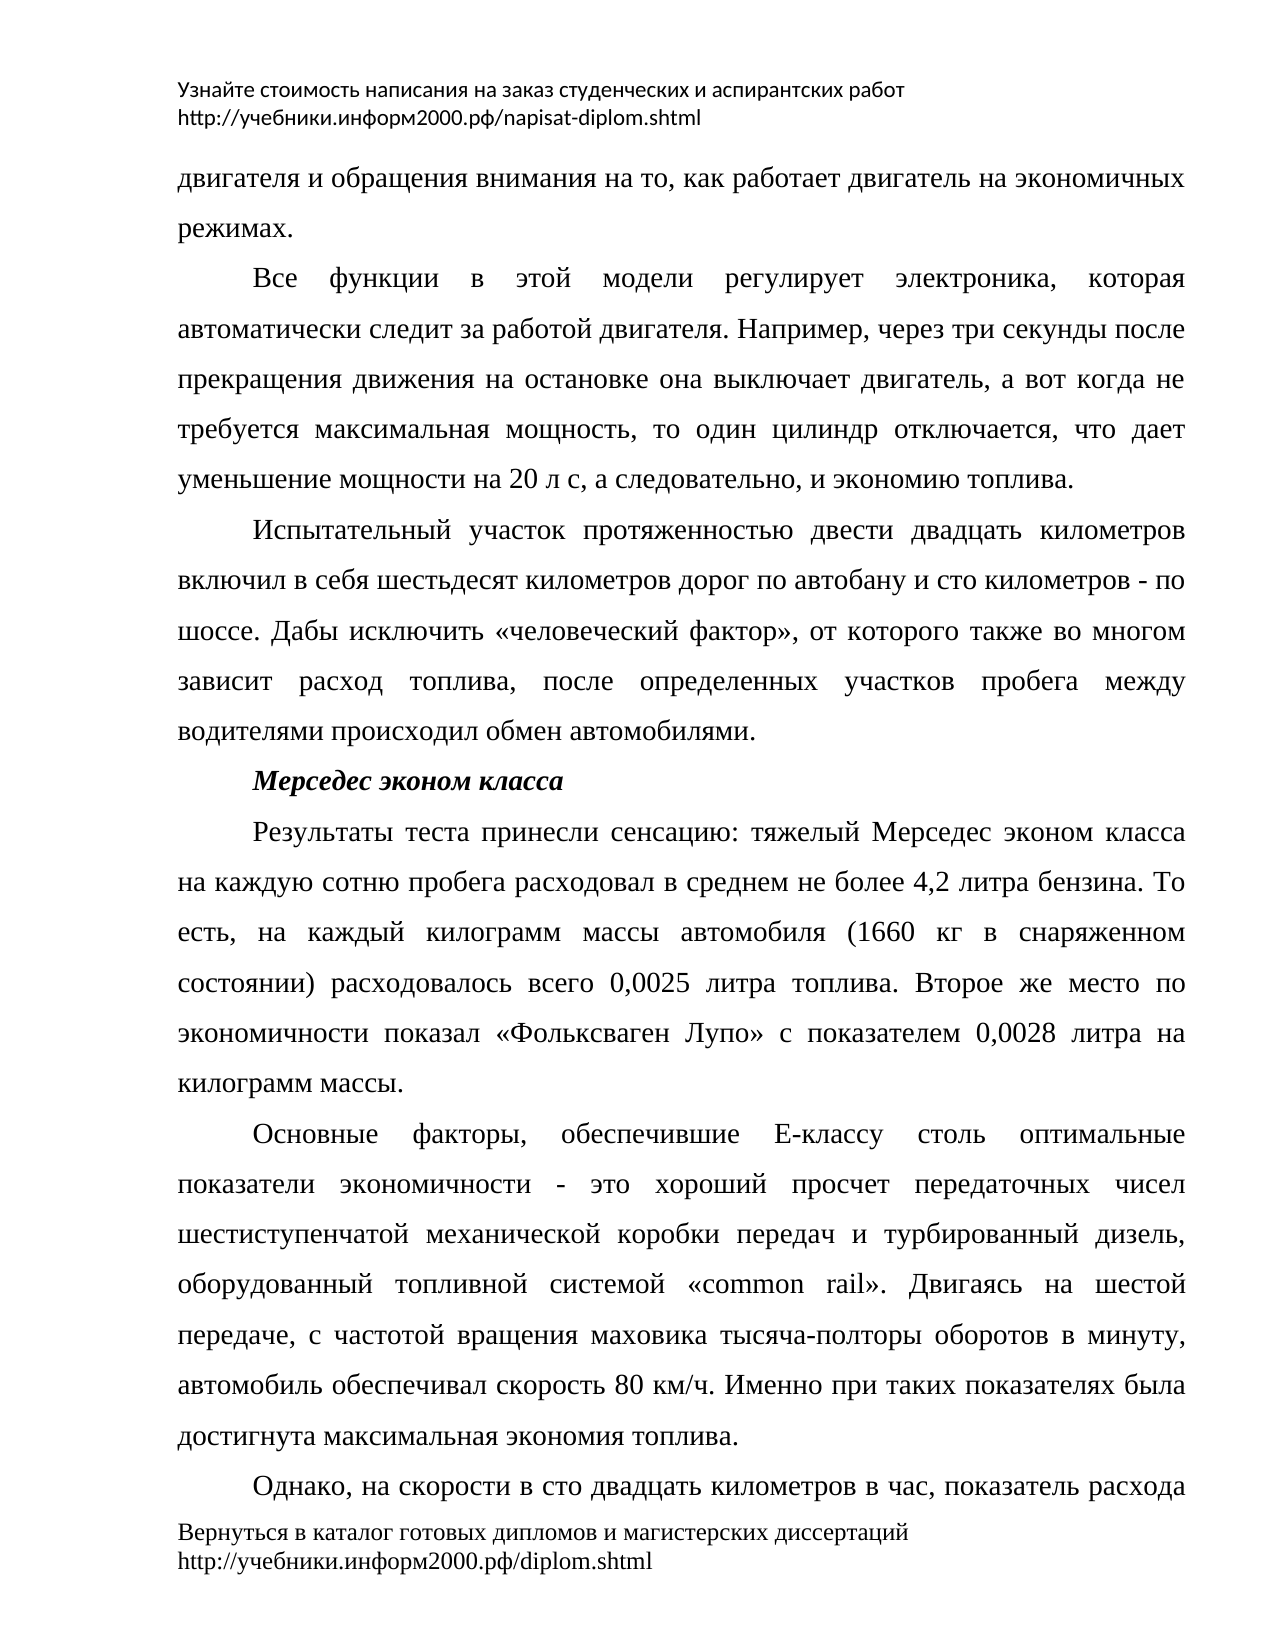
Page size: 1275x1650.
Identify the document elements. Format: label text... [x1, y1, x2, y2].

text Все функции в этой модели регулирует электроника, которая автоматически следит за работой двигателя. Например, через три секунды после прекращения движения на остановке она выключает двигатель, а вот когда не требуется максимальная мощность, то один цилиндр отключается, что дает уменьшение мощности на 20 л с, а следовательно, и экономию топлива. [177, 260, 1186, 495]
text Результаты теста принесли сенсацию: тяжелый Мерседес эконом класса на каждую сотню пробега расходовал в среднем не более 4,2 литра бензина. То есть, на каждый килограмм массы автомобиля (1660 кг в снаряженном состоянии) расходовалось всего 0,0025 литра топлива. Второе же место по экономичности показал «Фольксваген Лупо» с показателем 0,0028 литра на килограмм массы. [177, 814, 1186, 1099]
text Испытательный участок протяженностью двести двадцать километров включил в себя шестьдесят километров дорог по автобану и сто километров - по шоссе. Дабы исключить «человеческий фактор», от которого также во многом зависит расход топлива, после определенных участков пробега между водителями происходил обмен автомобилями. [177, 512, 1186, 747]
text Основные факторы, обеспечившие Е-классу столь оптимальные показатели экономичности - это хороший просчет передаточных чисел шестиступенчатой механической коробки передач и турбированный дизель, оборудованный топливной системой «common rail». Двигаясь на шестой передаче, с частотой вращения маховика тысяча-полторы оборотов в минуту, автомобиль обеспечивал скорость 80 км/ч. Именно при таких показателях была достигнута максимальная экономия топлива. [177, 1116, 1186, 1451]
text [177, 160, 1186, 244]
subtitle Мерседес эконом класса [177, 763, 1186, 797]
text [177, 1468, 1186, 1501]
